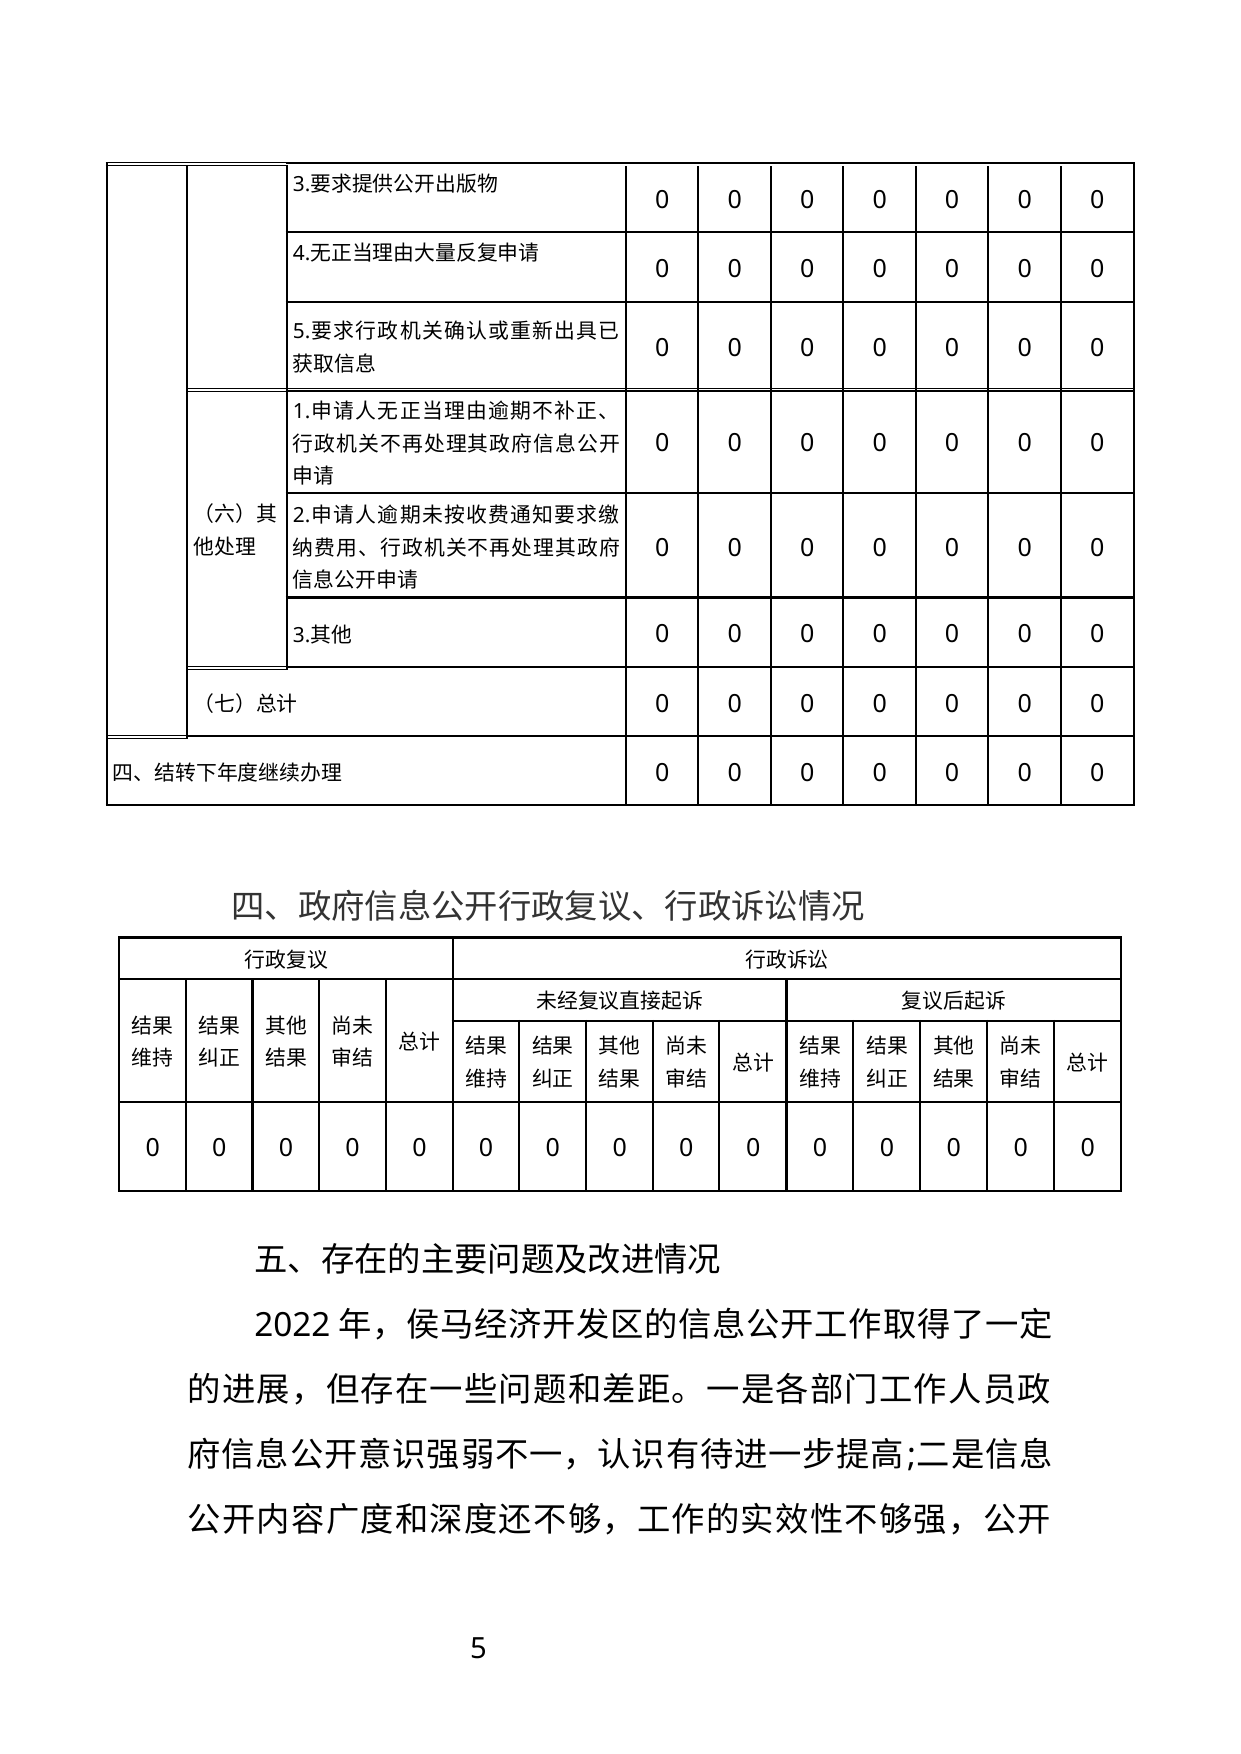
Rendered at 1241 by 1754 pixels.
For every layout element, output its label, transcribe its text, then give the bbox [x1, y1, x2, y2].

table_cell 0 [1062, 494, 1133, 596]
table_cell 结果 维持 [788, 1022, 852, 1101]
table_cell 0 [989, 392, 1060, 492]
table_cell 0 [627, 233, 697, 301]
table_cell 0 [988, 1103, 1053, 1190]
table_cell 0 [844, 233, 915, 301]
table_cell 0 [120, 1103, 185, 1190]
table_cell 结果维持 [120, 980, 185, 1101]
table_cell （七）总计 [188, 668, 625, 735]
table_cell 0 [844, 303, 915, 388]
table_cell 0 [587, 1103, 652, 1190]
table_cell 0 [699, 737, 770, 804]
table_cell 0 [771, 164, 843, 231]
table_cell 0 [627, 599, 697, 666]
table_cell 0 [772, 233, 842, 301]
table_cell 0 [772, 599, 842, 666]
table_cell 0 [772, 494, 842, 596]
table_cell 0 [844, 737, 915, 804]
table_cell 0 [627, 494, 697, 596]
table_cell 0 [454, 1103, 518, 1190]
table_cell 0 [1062, 233, 1133, 301]
table_cell 4.无正当理由大量反复申请 [288, 233, 625, 301]
table_cell 5.要求行政机关确认或重新出具已获取信息 [288, 303, 625, 388]
table_cell 0 [917, 599, 987, 666]
table_cell 结果 纠正 [187, 980, 251, 1101]
table_cell 3.其他 [288, 599, 625, 666]
table_cell 其他 结果 [254, 980, 318, 1101]
table_cell 0 [699, 233, 770, 301]
table_cell 其他 结果 [587, 1022, 652, 1101]
table_cell 0 [1061, 164, 1133, 231]
table_cell 0 [844, 668, 915, 735]
table_cell 0 [1062, 303, 1133, 388]
table_cell 结果 维持 [454, 1022, 518, 1101]
table_cell 0 [187, 1103, 251, 1190]
table_cell 0 [844, 494, 915, 596]
table_cell 0 [854, 1103, 919, 1190]
table_cell 0 [699, 599, 770, 666]
table_cell 0 [654, 1103, 718, 1190]
table_cell 0 [917, 668, 987, 735]
table_cell 3.要求提供公开出版物 [287, 164, 626, 231]
table_cell 0 [843, 164, 916, 231]
table_cell 1.申请人无正当理由逾期不补正、行政机关不再处理其政府信息公开申请 [288, 392, 625, 492]
table_cell 0 [699, 392, 770, 492]
table_cell 0 [698, 164, 771, 231]
table_cell 尚未 审结 [988, 1022, 1053, 1101]
table_cell 0 [254, 1103, 318, 1190]
table_cell 0 [627, 737, 697, 804]
table_cell 0 [772, 392, 842, 492]
table_cell 未经复议直接起诉 [454, 980, 785, 1020]
table_cell 0 [844, 599, 915, 666]
table_cell 0 [844, 392, 915, 492]
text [187, 1289, 1053, 1549]
table_cell 0 [989, 494, 1060, 596]
table_cell 0 [917, 494, 987, 596]
table_cell 0 [989, 233, 1060, 301]
table_cell 0 [772, 303, 842, 388]
table_cell 总计 [387, 980, 452, 1101]
table_cell 尚未 审结 [654, 1022, 718, 1101]
table_cell 0 [627, 668, 697, 735]
table_cell 0 [989, 303, 1060, 388]
table_cell 0 [699, 668, 770, 735]
table_cell 结果 纠正 [854, 1022, 919, 1101]
table_cell 0 [1062, 599, 1133, 666]
table_cell 0 [916, 164, 988, 231]
table_cell 0 [1062, 737, 1133, 804]
table_cell 0 [627, 303, 697, 388]
table_cell 0 [320, 1103, 385, 1190]
table_cell 0 [387, 1103, 452, 1190]
table_cell 0 [626, 164, 698, 231]
table_cell 0 [917, 303, 987, 388]
table_cell 0 [720, 1103, 785, 1190]
table_cell 0 [772, 737, 842, 804]
table_cell 0 [989, 737, 1060, 804]
table_cell （六）其他处理 [188, 392, 286, 666]
table_cell 结果 纠正 [520, 1022, 585, 1101]
table_cell 0 [917, 392, 987, 492]
table_cell 2.申请人逾期未按收费通知要求缴纳费用、行政机关不再处理其政府信息公开申请 [288, 494, 625, 596]
table_cell 0 [627, 392, 697, 492]
table_cell 尚未 审结 [320, 980, 385, 1101]
table_cell 0 [788, 1103, 852, 1190]
table_cell 总计 [720, 1022, 785, 1101]
table_header 行政诉讼 [454, 939, 1120, 978]
table_cell 四、结转下年度继续办理 [108, 737, 625, 804]
table_cell 0 [699, 494, 770, 596]
table_cell 其他 结果 [921, 1022, 986, 1101]
table_cell 0 [989, 599, 1060, 666]
table_header 行政复议 [120, 939, 452, 978]
table_cell 总计 [1055, 1022, 1120, 1101]
text 四、政府信息公开行政复议、行政诉讼情况 [187, 871, 1053, 936]
table_cell 0 [1062, 668, 1133, 735]
table_cell 0 [1062, 392, 1133, 492]
table_cell 复议后起诉 [788, 980, 1120, 1020]
table_cell 0 [699, 303, 770, 388]
table_cell 0 [917, 737, 987, 804]
table_cell 0 [921, 1103, 986, 1190]
table_cell 0 [917, 233, 987, 301]
text 五、存在的主要问题及改进情况 [187, 1224, 1053, 1289]
table_cell 0 [988, 164, 1061, 231]
table_cell 0 [772, 668, 842, 735]
table_cell 0 [989, 668, 1060, 735]
table_cell 0 [1055, 1103, 1120, 1190]
table_cell 0 [520, 1103, 585, 1190]
